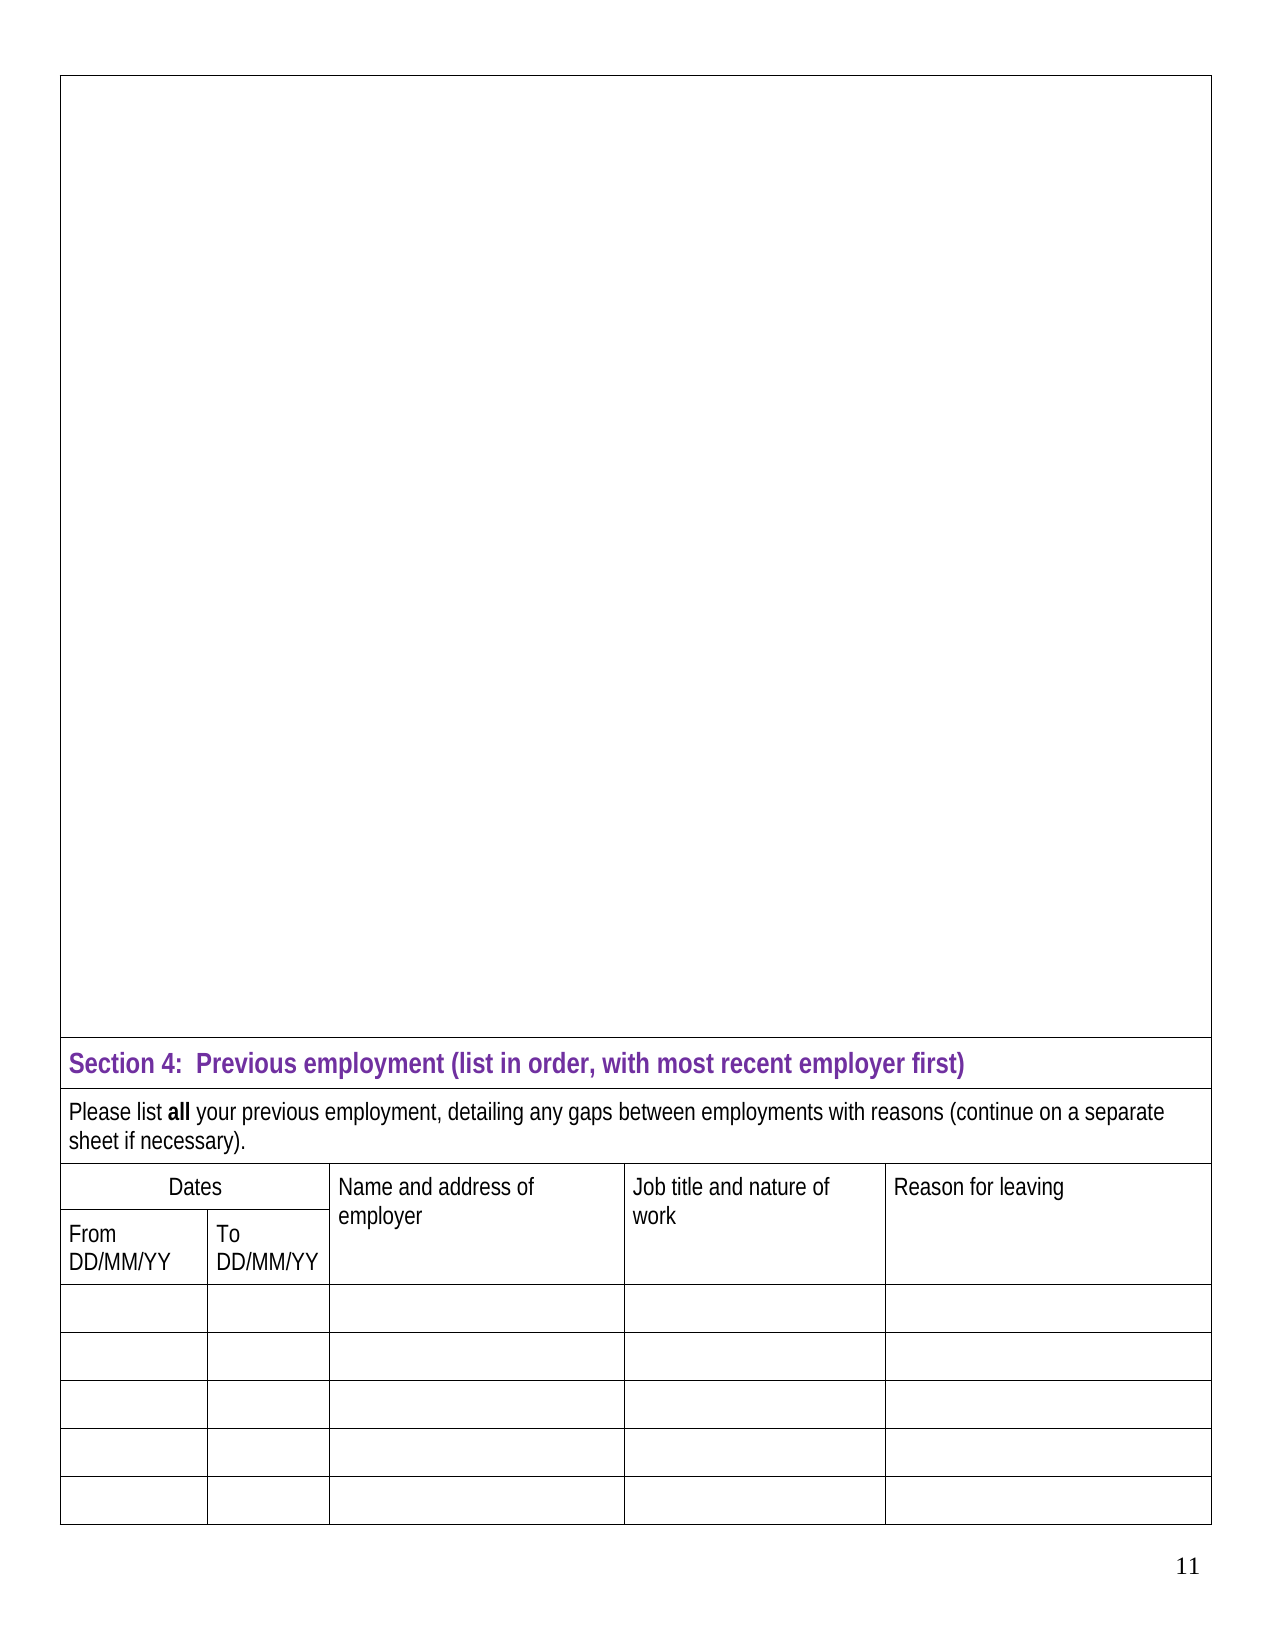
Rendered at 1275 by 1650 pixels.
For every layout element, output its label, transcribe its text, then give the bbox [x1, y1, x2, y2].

table_cell Section 4: Previous employment (list in order, with most recent employer first) [61, 1038, 1211, 1088]
table_cell [625, 1333, 885, 1380]
table_cell Reason for leaving [886, 1164, 1211, 1284]
table_cell [625, 1429, 885, 1476]
table_cell [208, 1429, 329, 1476]
table_cell [61, 1285, 207, 1332]
table_cell [208, 1285, 329, 1332]
table_cell [625, 1285, 885, 1332]
table_cell Name and address of employer [330, 1164, 624, 1284]
table_cell [61, 1333, 207, 1380]
table_cell [330, 1381, 624, 1428]
table_cell [330, 1429, 624, 1476]
table_cell [886, 1429, 1211, 1476]
table_cell [886, 1381, 1211, 1428]
table_cell Job title and nature of work [625, 1164, 885, 1284]
table_cell [208, 1381, 329, 1428]
table_cell [330, 1285, 624, 1332]
table_cell [61, 1429, 207, 1476]
table_cell [886, 1333, 1211, 1380]
table_cell [208, 1477, 329, 1524]
table_cell [625, 1381, 885, 1428]
table_cell [330, 1477, 624, 1524]
table_cell [625, 1477, 885, 1524]
table_cell [61, 1477, 207, 1524]
table_cell Please list all your previous employment, detailing any gaps between employments with reasons (continue on a separate sheet if necessary). [61, 1089, 1211, 1163]
table_cell [886, 1477, 1211, 1524]
table_cell To DD/MM/YY [208, 1210, 329, 1284]
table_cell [61, 76, 1211, 1037]
table_cell From DD/MM/YY [61, 1210, 207, 1284]
table_cell [61, 1381, 207, 1428]
table_cell [208, 1333, 329, 1380]
table_cell [330, 1333, 624, 1380]
table_cell [886, 1285, 1211, 1332]
table_cell Dates [61, 1164, 329, 1209]
